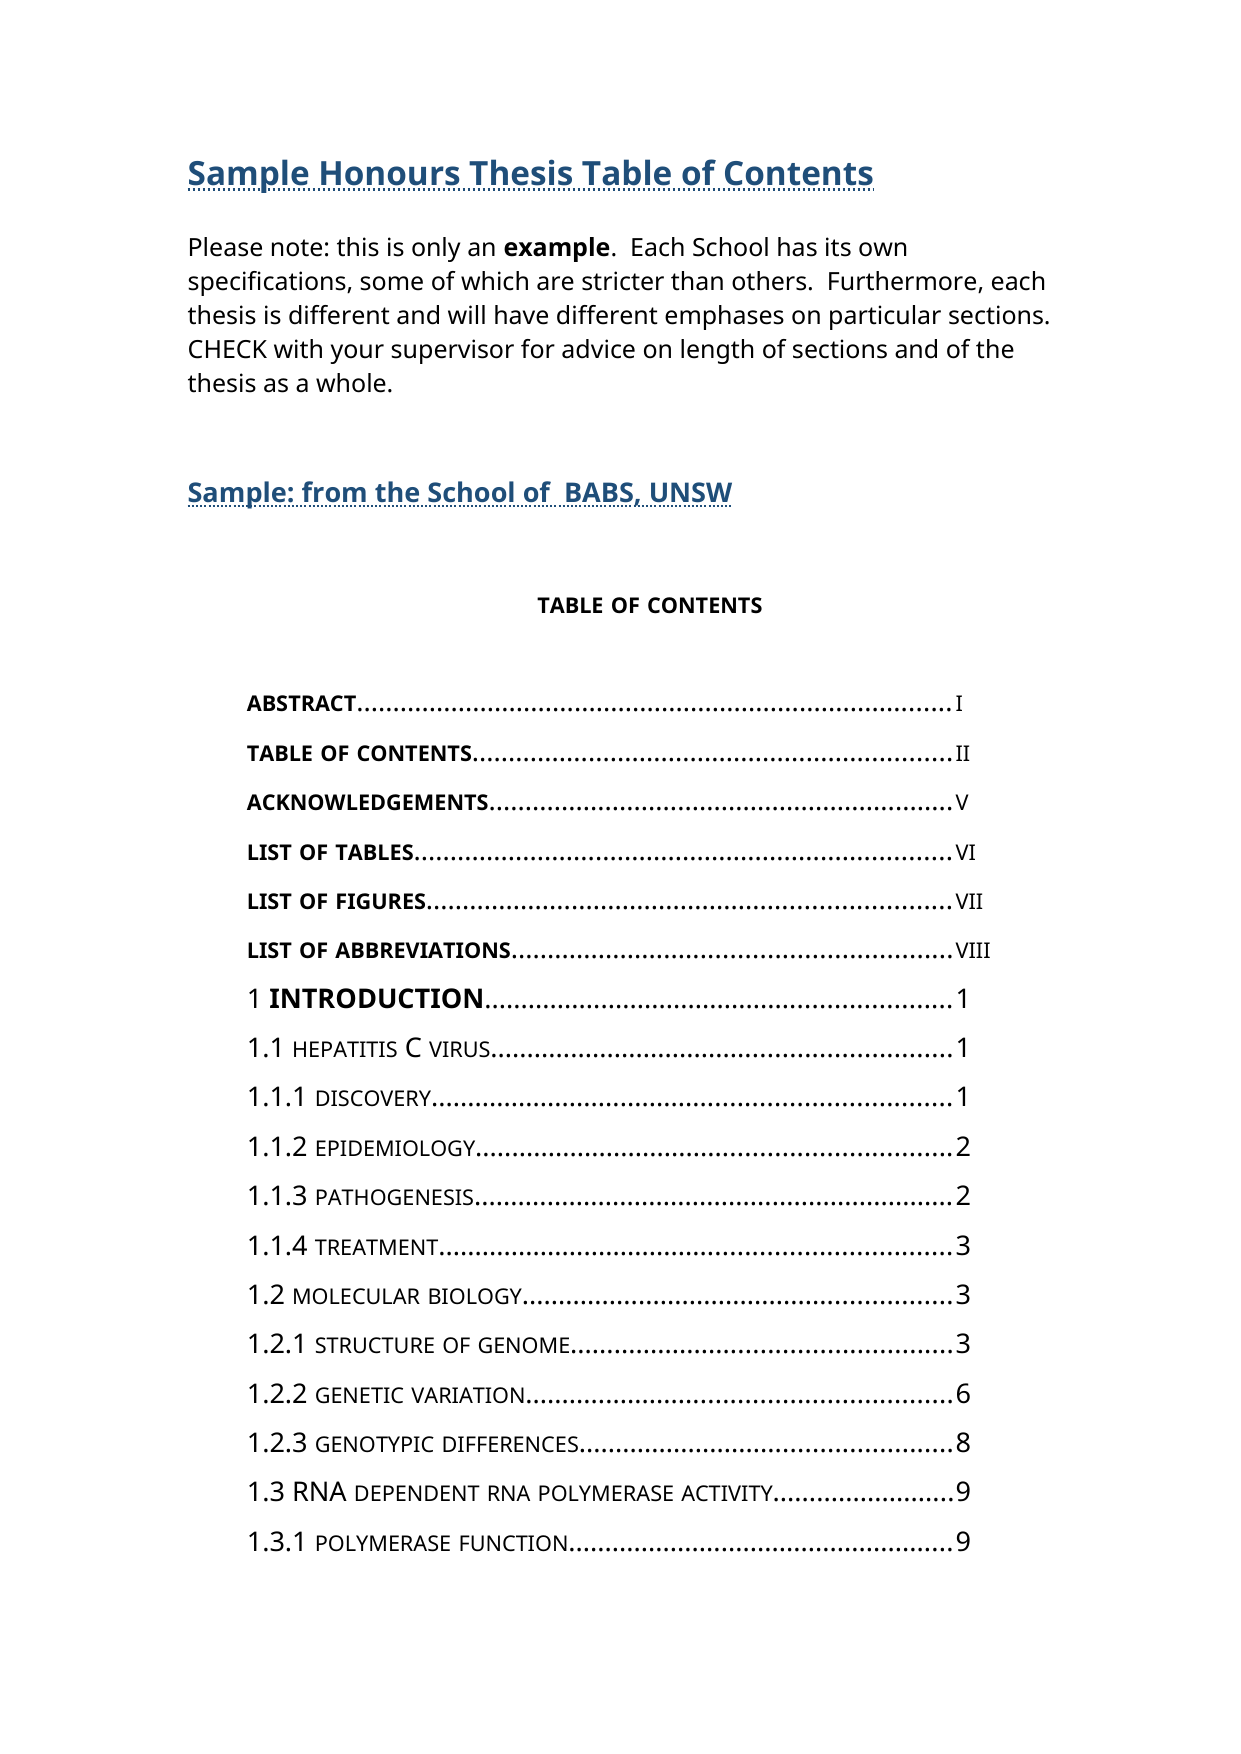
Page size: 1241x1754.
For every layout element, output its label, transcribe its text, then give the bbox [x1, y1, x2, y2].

text Please note: this is only an example. Each School has its own specifications, some of which are stricter than others. Furthermore, each thesis is different and will have different emphases on particular sections. CHECK with your supervisor for advice on length of sections and of the thesis as a whole. [187, 229, 1053, 400]
text 1.1.2 epidemiology 2 [247, 1127, 1053, 1164]
text table of contents ii [247, 732, 1053, 769]
text 1.2.2 genetic variation 6 [247, 1374, 1053, 1411]
text 1 INTRODUCTION 1 [247, 979, 1053, 1016]
text 1.2 molecular biology 3 [247, 1275, 1053, 1312]
text 1.2.1 structure of genome 3 [247, 1325, 1053, 1362]
text 1.3 RNA dependent rna polymerase activity 9 [247, 1473, 1053, 1510]
text 1.2.3 genotypic differences 8 [247, 1423, 1053, 1460]
text 1.1 hepatitis C virus 1 [247, 1028, 1053, 1065]
text Sample: from the School of BABS, UNSW [187, 473, 1053, 510]
text table of contents [247, 584, 1053, 621]
text 1.1.1 discovery 1 [247, 1078, 1053, 1115]
text list of abbreviations viii [247, 930, 1053, 967]
text 1.1.3 pathogenesis 2 [247, 1177, 1053, 1213]
text abstract i [247, 683, 1053, 720]
text acknowledgements v [247, 782, 1053, 818]
text 1.3.1 polymerase function 9 [247, 1522, 1053, 1559]
text 1.1.4 treatment 3 [247, 1226, 1053, 1263]
text list of tables vi [247, 831, 1053, 868]
text list of figures vii [247, 880, 1053, 917]
text Sample Honours Thesis Table of Contents [187, 150, 1053, 195]
